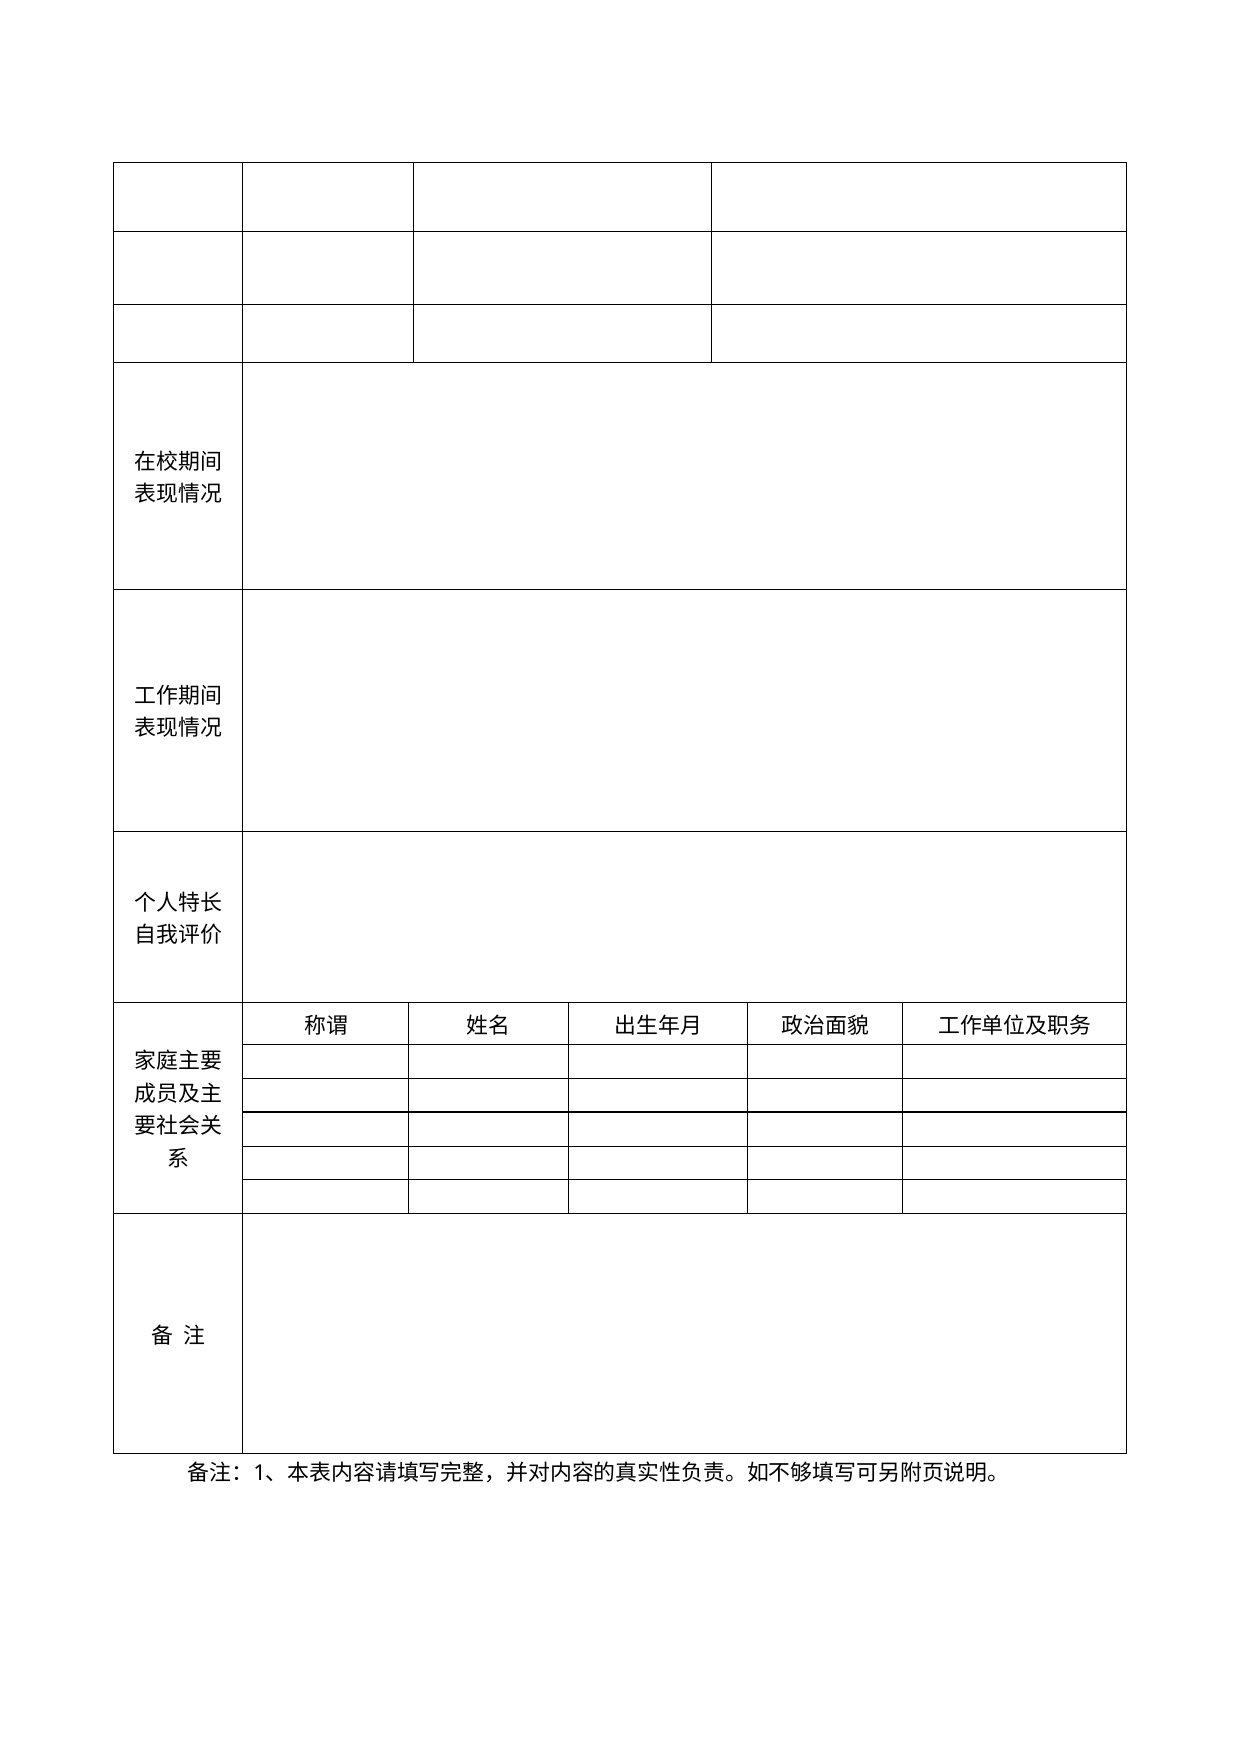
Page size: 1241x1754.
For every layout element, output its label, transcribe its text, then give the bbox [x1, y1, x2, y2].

table_cell [748, 1147, 902, 1179]
table_cell 姓名 [409, 1003, 568, 1044]
table_cell [243, 1045, 408, 1078]
table_cell [569, 1147, 747, 1179]
table_cell [409, 1113, 568, 1146]
table_cell [569, 1180, 747, 1213]
table_cell [414, 232, 711, 303]
table_cell 称谓 [243, 1003, 408, 1044]
table_cell [569, 1045, 747, 1078]
table_cell [409, 1079, 568, 1111]
table_cell [903, 1180, 1126, 1213]
table_cell [243, 232, 413, 303]
table_cell 政治面貌 [748, 1003, 902, 1044]
table_cell [569, 1079, 747, 1111]
table_cell [409, 1147, 568, 1179]
table_cell [243, 832, 1126, 1002]
table_cell [414, 163, 711, 231]
table_cell 个人特长 自我评价 [114, 832, 242, 1002]
table_cell [409, 1180, 568, 1213]
table_cell 家庭主要成员及主要社会关系 [114, 1003, 242, 1213]
table_cell [243, 163, 413, 231]
table_cell [903, 1113, 1126, 1146]
table_cell [114, 163, 242, 231]
table_cell [409, 1045, 568, 1078]
table_cell [569, 1113, 747, 1146]
table_cell [243, 590, 1126, 831]
table_cell [712, 232, 1126, 303]
table_cell [903, 1045, 1126, 1078]
table_cell [712, 163, 1126, 231]
table_cell [243, 1180, 408, 1213]
table_cell 出生年月 [569, 1003, 747, 1044]
table_cell [243, 363, 1126, 588]
table_cell 备 注 [114, 1214, 242, 1453]
table_cell 工作期间 表现情况 [114, 590, 242, 831]
table_cell [243, 1079, 408, 1111]
table_cell 在校期间 表现情况 [114, 363, 242, 588]
table_cell [748, 1180, 902, 1213]
table_cell [748, 1045, 902, 1078]
table_cell [903, 1147, 1126, 1179]
table_cell [243, 1113, 408, 1146]
table_cell [748, 1113, 902, 1146]
table_cell [712, 305, 1126, 362]
table_cell [114, 305, 242, 362]
table_cell [243, 1147, 408, 1179]
table_cell [903, 1079, 1126, 1111]
table_cell [414, 305, 711, 362]
table_cell [748, 1079, 902, 1111]
table_cell 工作单位及职务 [903, 1003, 1126, 1044]
table_cell [243, 305, 413, 362]
table_cell [114, 232, 242, 303]
table_cell [243, 1214, 1126, 1453]
text 备注：1、本表内容请填写完整，并对内容的真实性负责。如不够填写可另附页说明。 [187, 1454, 1053, 1487]
